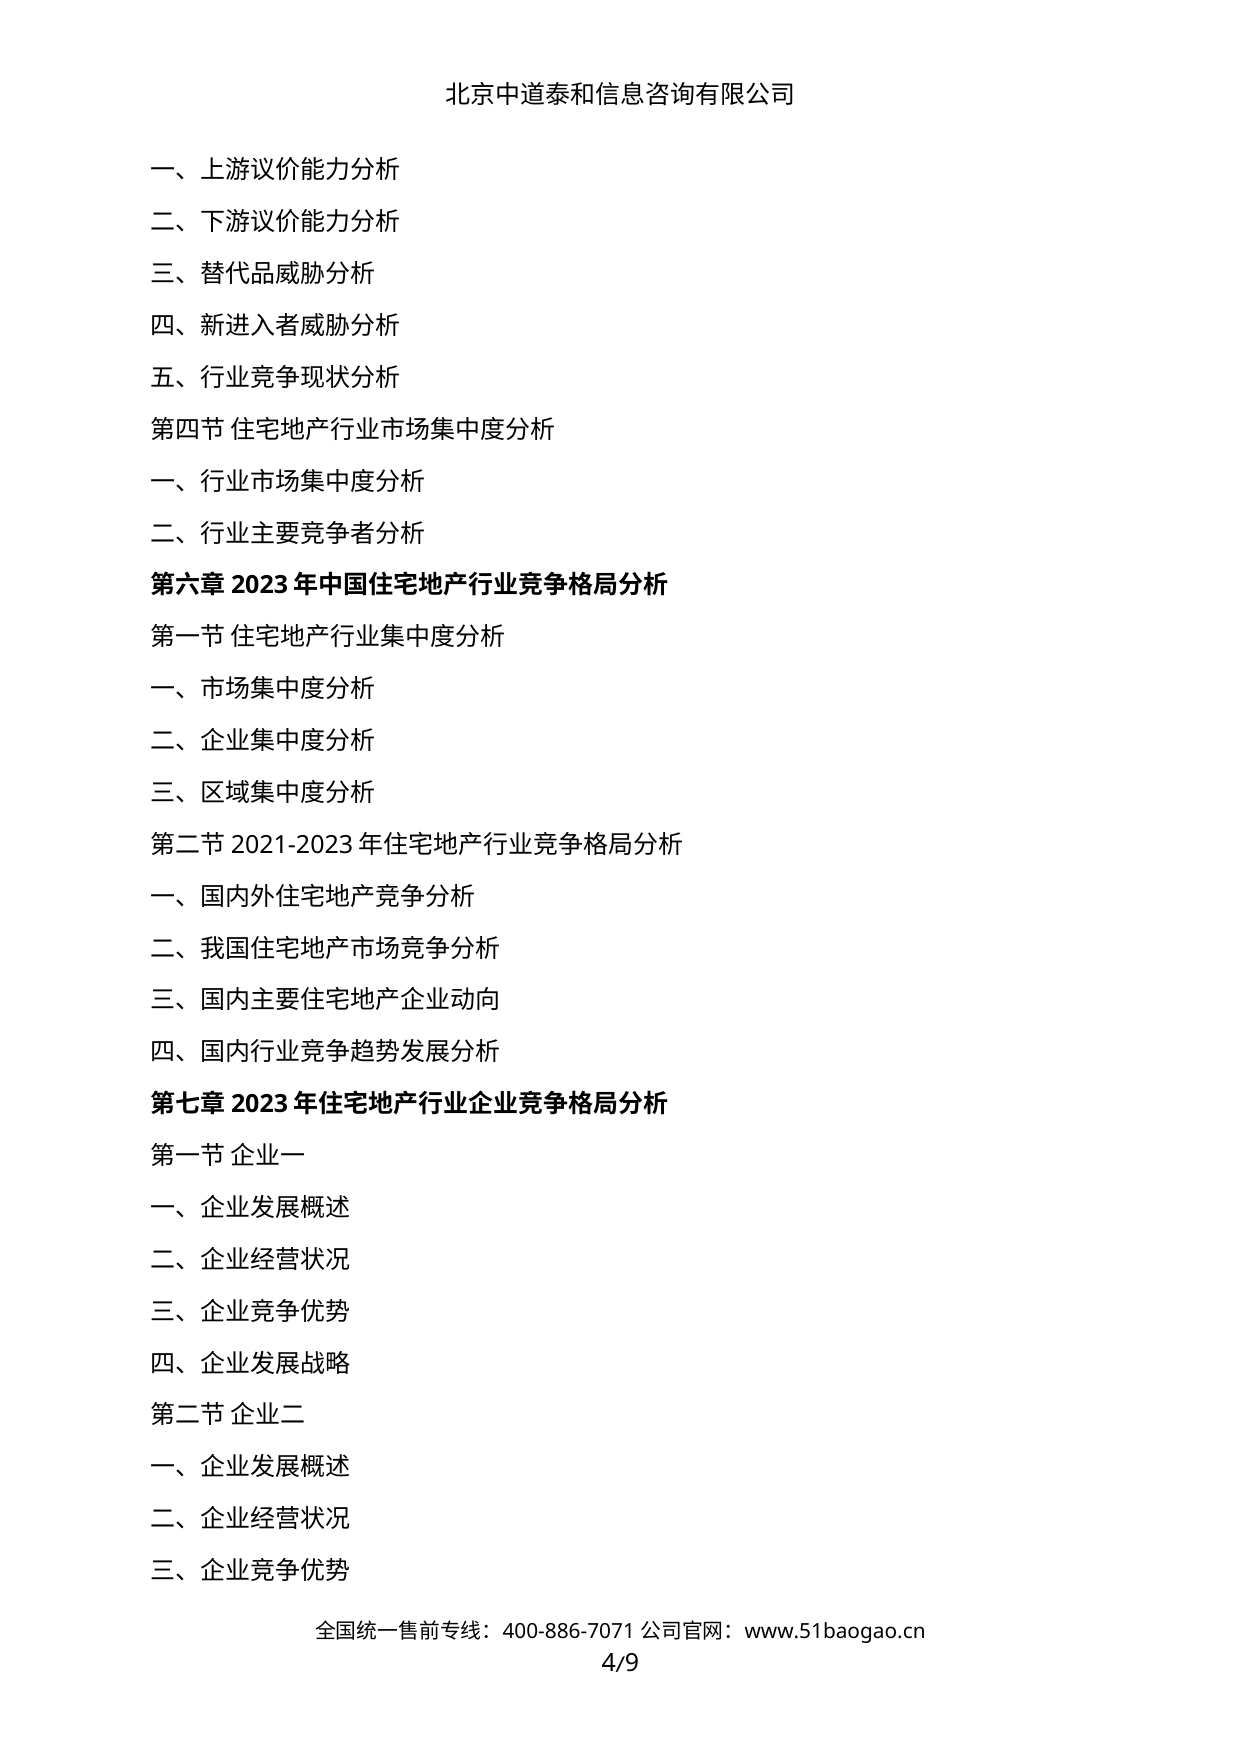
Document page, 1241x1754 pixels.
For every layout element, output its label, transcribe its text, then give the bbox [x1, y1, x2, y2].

text 一、行业市场集中度分析 [150, 461, 1090, 497]
text 三、企业竞争优势 [150, 1291, 1090, 1327]
text 一、国内外住宅地产竞争分析 [150, 876, 1090, 912]
text 三、企业竞争优势 [150, 1551, 1090, 1587]
text 三、替代品威胁分析 [150, 254, 1090, 290]
text 第一节 住宅地产行业集中度分析 [150, 617, 1090, 653]
text 三、国内主要住宅地产企业动向 [150, 980, 1090, 1016]
text 二、我国住宅地产市场竞争分析 [150, 928, 1090, 964]
text 一、企业发展概述 [150, 1447, 1090, 1483]
text 第二节 企业二 [150, 1395, 1090, 1431]
text 一、企业发展概述 [150, 1187, 1090, 1224]
text 第七章 2023年住宅地产行业企业竞争格局分析 [150, 1084, 1090, 1120]
text 二、企业经营状况 [150, 1239, 1090, 1276]
text 二、下游议价能力分析 [150, 202, 1090, 238]
text 一、市场集中度分析 [150, 669, 1090, 705]
text 第四节 住宅地产行业市场集中度分析 [150, 409, 1090, 446]
text 一、上游议价能力分析 [150, 150, 1090, 186]
text 四、国内行业竞争趋势发展分析 [150, 1032, 1090, 1068]
text 第六章 2023年中国住宅地产行业竞争格局分析 [150, 565, 1090, 601]
text 四、新进入者威胁分析 [150, 306, 1090, 342]
text 四、企业发展战略 [150, 1343, 1090, 1379]
text 三、区域集中度分析 [150, 772, 1090, 809]
text 二、行业主要竞争者分析 [150, 513, 1090, 549]
text 第一节 企业一 [150, 1136, 1090, 1172]
text 第二节 2021-2023年住宅地产行业竞争格局分析 [150, 824, 1090, 861]
text 二、企业经营状况 [150, 1499, 1090, 1535]
text 二、企业集中度分析 [150, 721, 1090, 757]
text 五、行业竞争现状分析 [150, 357, 1090, 394]
